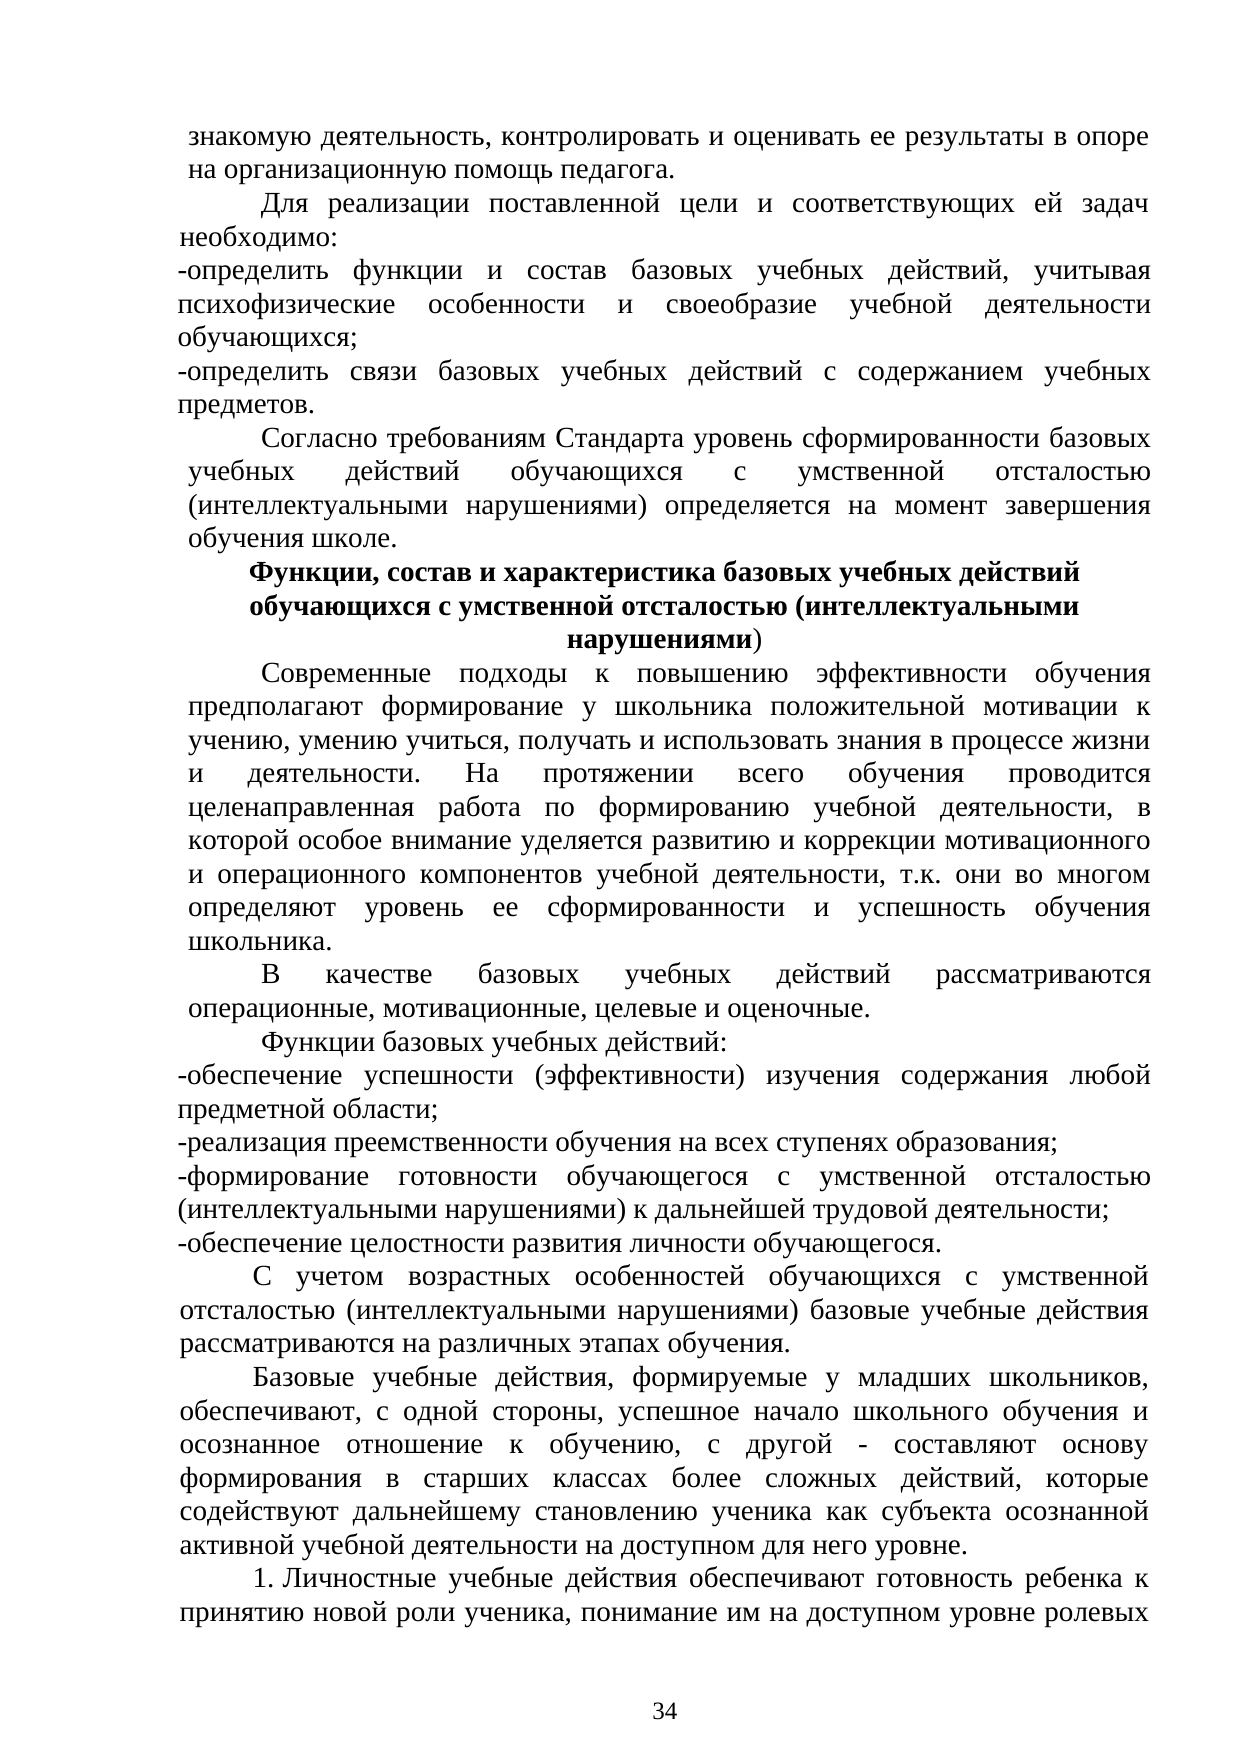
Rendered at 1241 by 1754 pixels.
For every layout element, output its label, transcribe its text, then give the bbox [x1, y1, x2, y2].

text Современные подходы к повышению эффективности обучения предполагают формирование у школьника положительной мотивации к учению, умению учиться, получать и использовать знания в процессе жизни и деятельности. На протяжении всего обучения проводится целенаправленная работа по формированию учебной деятельности, в которой особое внимание уделяется развитию и коррекции мотивационного и операционного компонентов учебной деятельности, т.к. они во многом определяют уровень ее сформированности и успешность обучения школьника. [188, 655, 1152, 957]
text -определить функции и состав базовых учебных действий, учитывая психофизические особенности и своеобразие учебной деятельности обучающихся; [177, 252, 1152, 353]
text -реализация преемственности обучения на всех ступенях образования; [177, 1124, 1152, 1158]
text Согласно требованиям Стандарта уровень сформированности базовых учебных действий обучающихся с умственной отсталостью (интеллектуальными нарушениями) определяется на момент завершения обучения школе. [188, 420, 1152, 554]
text -формирование готовности обучающегося с умственной отсталостью (интеллектуальными нарушениями) к дальнейшей трудовой деятельности; [177, 1158, 1152, 1225]
text Базовые учебные действия, формируемые у младших школьников, обеспечивают, с одной стороны, успешное начало школьного обучения и осознанное отношение к обучению, с другой - составляют основу формирования в старших классах более сложных действий, которые содействуют дальнейшему становлению ученика как субъекта осознанной активной учебной деятельности на доступном для него уровне. [179, 1359, 1149, 1560]
text -обеспечение успешности (эффективности) изучения содержания любой предметной области; [177, 1057, 1152, 1124]
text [150, 118, 1149, 185]
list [179, 1560, 1149, 1627]
text -обеспечение целостности развития личности обучающегося. [177, 1225, 1152, 1258]
text С учетом возрастных особенностей обучающихся с умственной отсталостью (интеллектуальными нарушениями) базовые учебные действия рассматриваются на различных этапах обучения. [179, 1258, 1149, 1359]
text Функции, состав и характеристика базовых учебных действий обучающихся с умственной отсталостью (интеллектуальными нарушениями) [177, 554, 1152, 655]
text Для реализации поставленной цели и соответствующих ей задач необходимо: [179, 185, 1149, 252]
text В качестве базовых учебных действий рассматриваются операционные, мотивационные, целевые и оценочные. [188, 957, 1152, 1024]
text Функции базовых учебных действий: [188, 1024, 1152, 1057]
text -определить связи базовых учебных действий с содержанием учебных предметов. [177, 353, 1152, 420]
